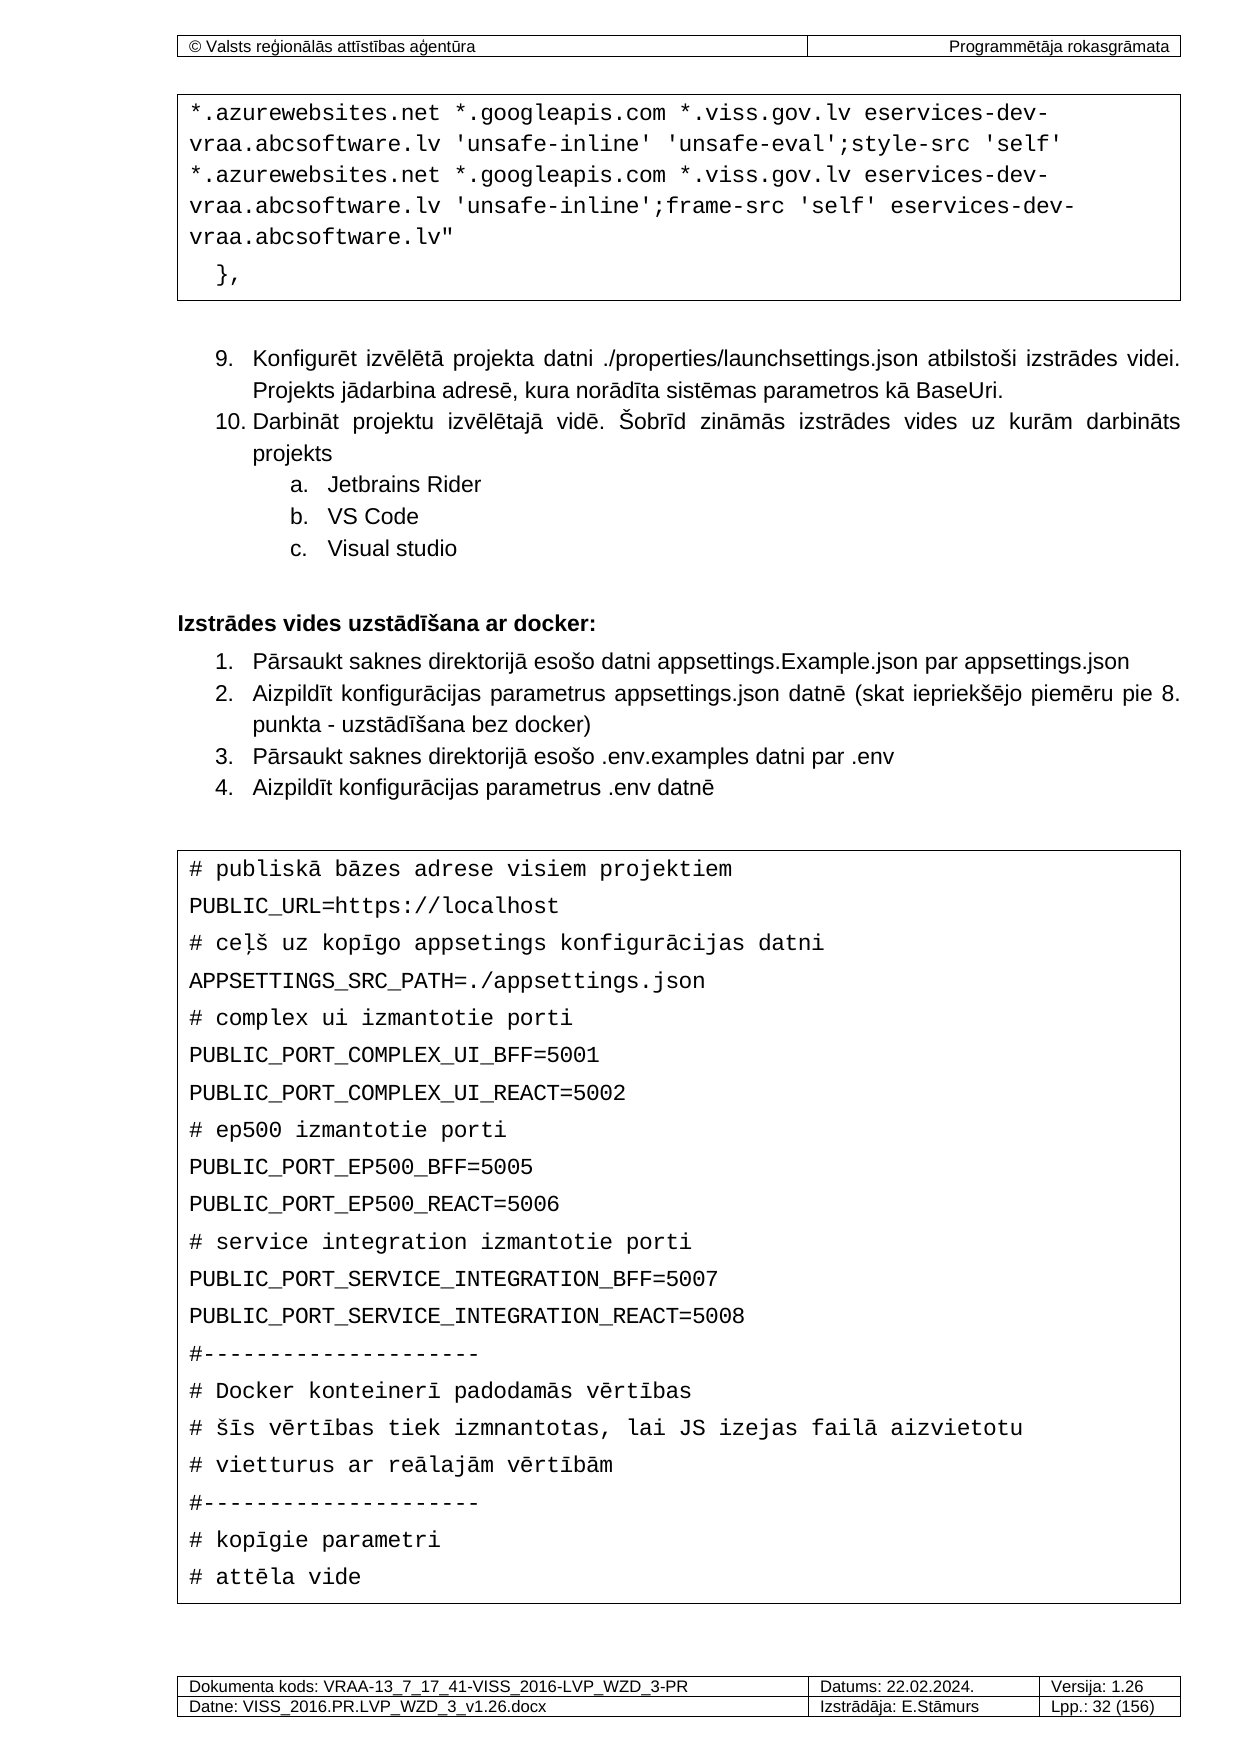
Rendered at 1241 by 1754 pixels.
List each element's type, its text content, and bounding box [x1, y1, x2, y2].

list Konfigurēt izvēlētā projekta datni ./properties/launchsettings.json atbilstoši izstrādes videi. Projekts jādarbina adresē, kura norādīta sistēmas parametros kā BaseUri. [215, 345, 1181, 403]
text Izstrādes vides uzstādīšana ar docker: [177, 610, 1181, 637]
list Aizpildīt konfigurācijas parametrus .env datnē [215, 774, 1181, 801]
list Visual studio [290, 534, 1181, 561]
list Pārsaukt saknes direktorijā esošo datni appsettings.Example.json par appsettings.json [215, 648, 1181, 674]
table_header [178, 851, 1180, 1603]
list Jetbrains Rider [290, 471, 1181, 498]
list Pārsaukt saknes direktorijā esošo .env.examples datni par .env [215, 743, 1181, 769]
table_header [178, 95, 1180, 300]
list Aizpildīt konfigurācijas parametrus appsettings.json datnē (skat iepriekšējo piemēru pie 8. punkta - uzstādīšana bez docker) [215, 679, 1181, 737]
list Darbināt projektu izvēlētajā vidē. Šobrīd zināmās izstrādes vides uz kurām darbināts projekts [215, 408, 1181, 466]
list VS Code [290, 503, 1181, 529]
